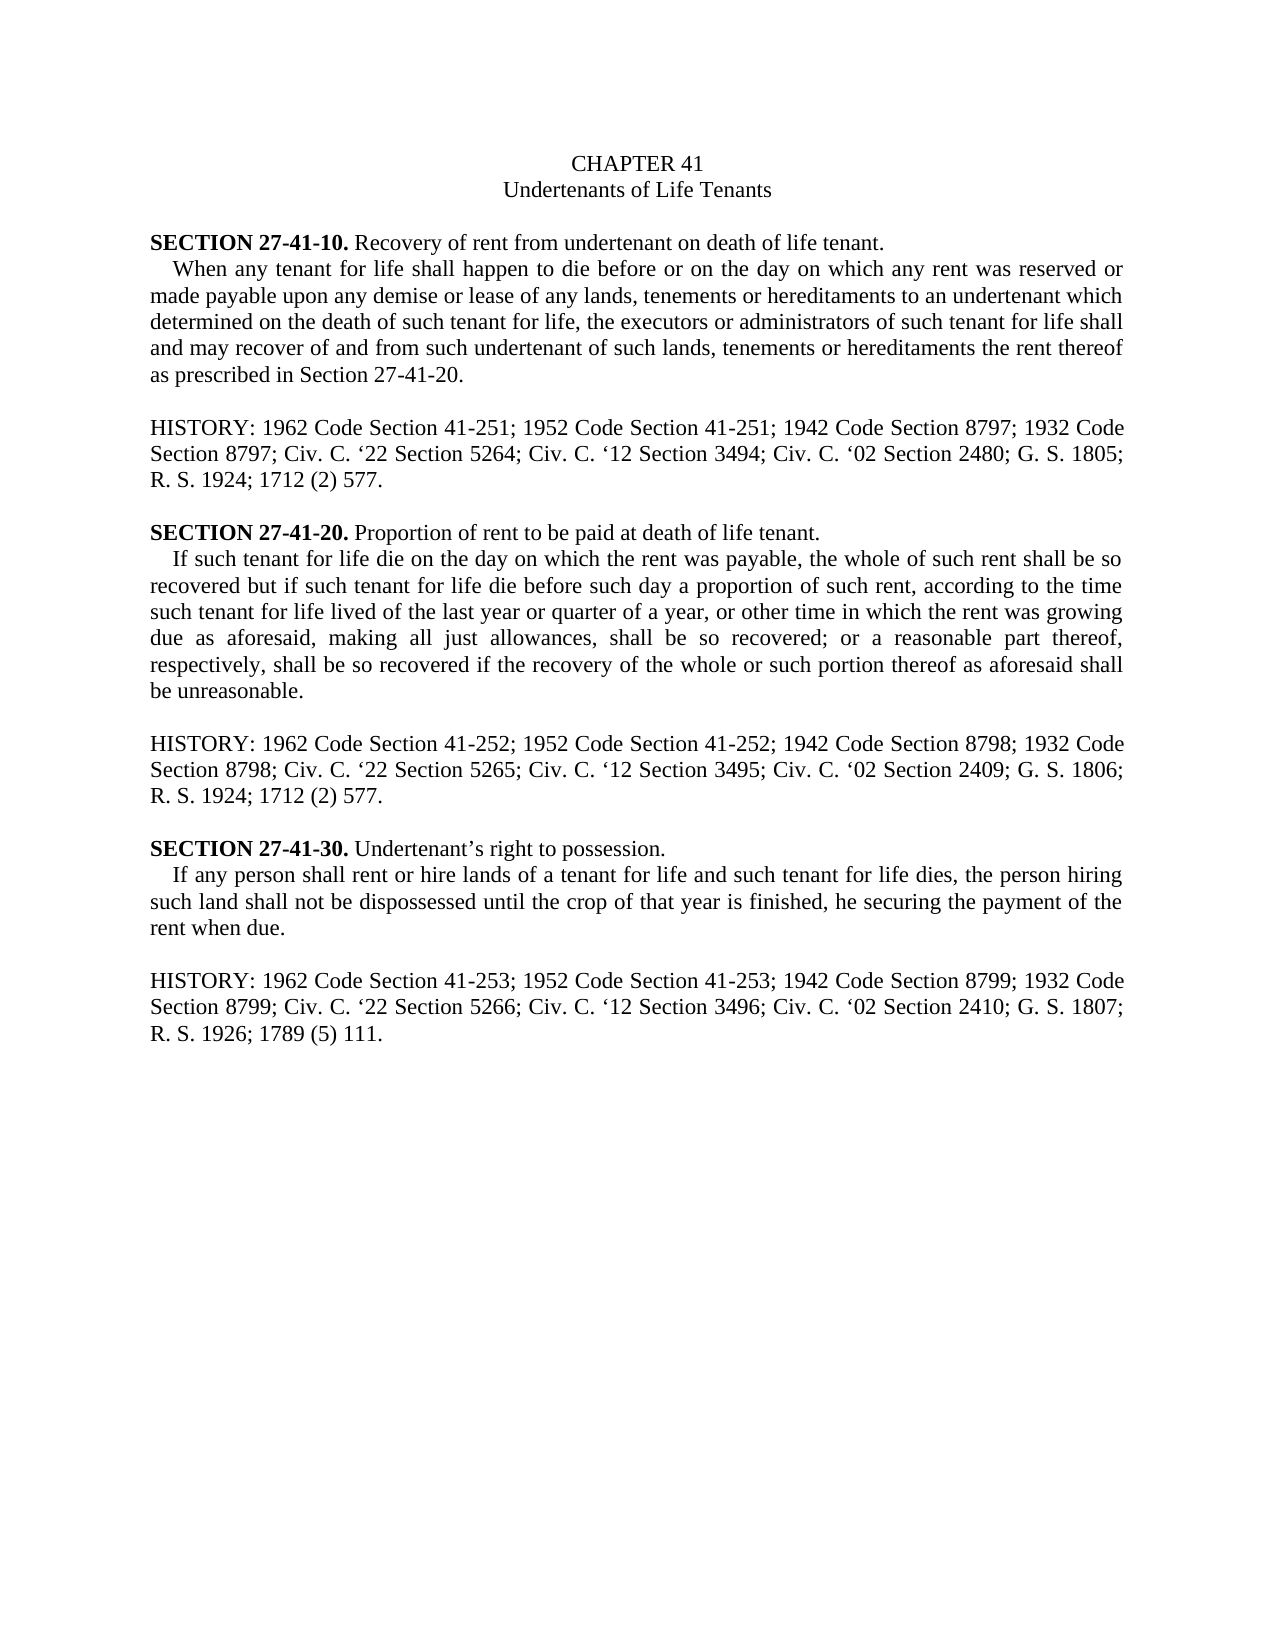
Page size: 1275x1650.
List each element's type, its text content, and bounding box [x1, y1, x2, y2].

text SECTION 27-41-10. Recovery of rent from undertenant on death of life tenant. [150, 229, 1125, 255]
text Undertenants of Life Tenants [150, 176, 1125, 203]
text SECTION 27-41-20. Proportion of rent to be paid at death of life tenant. [150, 519, 1125, 545]
text If such tenant for life die on the day on which the rent was payable, the whole of such rent shall be so recovered but if such tenant for life die before such day a proportion of such rent, according to the time such tenant for life lived of the last year or quarter of a year, or other time in which the rent was growing due as aforesaid, making all just allowances, shall be so recovered; or a reasonable part thereof, respectively, shall be so recovered if the recovery of the whole or such portion thereof as aforesaid shall be unreasonable. [150, 545, 1125, 703]
text CHAPTER 41 [150, 150, 1125, 176]
text SECTION 27-41-30. Undertenant’s right to possession. [150, 835, 1125, 862]
text HISTORY: 1962 Code Section 41-252; 1952 Code Section 41-252; 1942 Code Section 8798; 1932 Code Section 8798; Civ. C. ‘22 Section 5265; Civ. C. ‘12 Section 3495; Civ. C. ‘02 Section 2409; G. S. 1806; R. S. 1924; 1712 (2) 577. [150, 730, 1125, 809]
text HISTORY: 1962 Code Section 41-251; 1952 Code Section 41-251; 1942 Code Section 8797; 1932 Code Section 8797; Civ. C. ‘22 Section 5264; Civ. C. ‘12 Section 3494; Civ. C. ‘02 Section 2480; G. S. 1805; R. S. 1924; 1712 (2) 577. [150, 413, 1125, 493]
text If any person shall rent or hire lands of a tenant for life and such tenant for life dies, the person hiring such land shall not be dispossessed until the crop of that year is finished, he securing the payment of the rent when due. [150, 862, 1125, 941]
text When any tenant for life shall happen to die before or on the day on which any rent was reserved or made payable upon any demise or lease of any lands, tenements or hereditaments to an undertenant which determined on the death of such tenant for life, the executors or administrators of such tenant for life shall and may recover of and from such undertenant of such lands, tenements or hereditaments the rent thereof as prescribed in Section 27-41-20. [150, 255, 1125, 387]
text HISTORY: 1962 Code Section 41-253; 1952 Code Section 41-253; 1942 Code Section 8799; 1932 Code Section 8799; Civ. C. ‘22 Section 5266; Civ. C. ‘12 Section 3496; Civ. C. ‘02 Section 2410; G. S. 1807; R. S. 1926; 1789 (5) 111. [150, 967, 1125, 1046]
